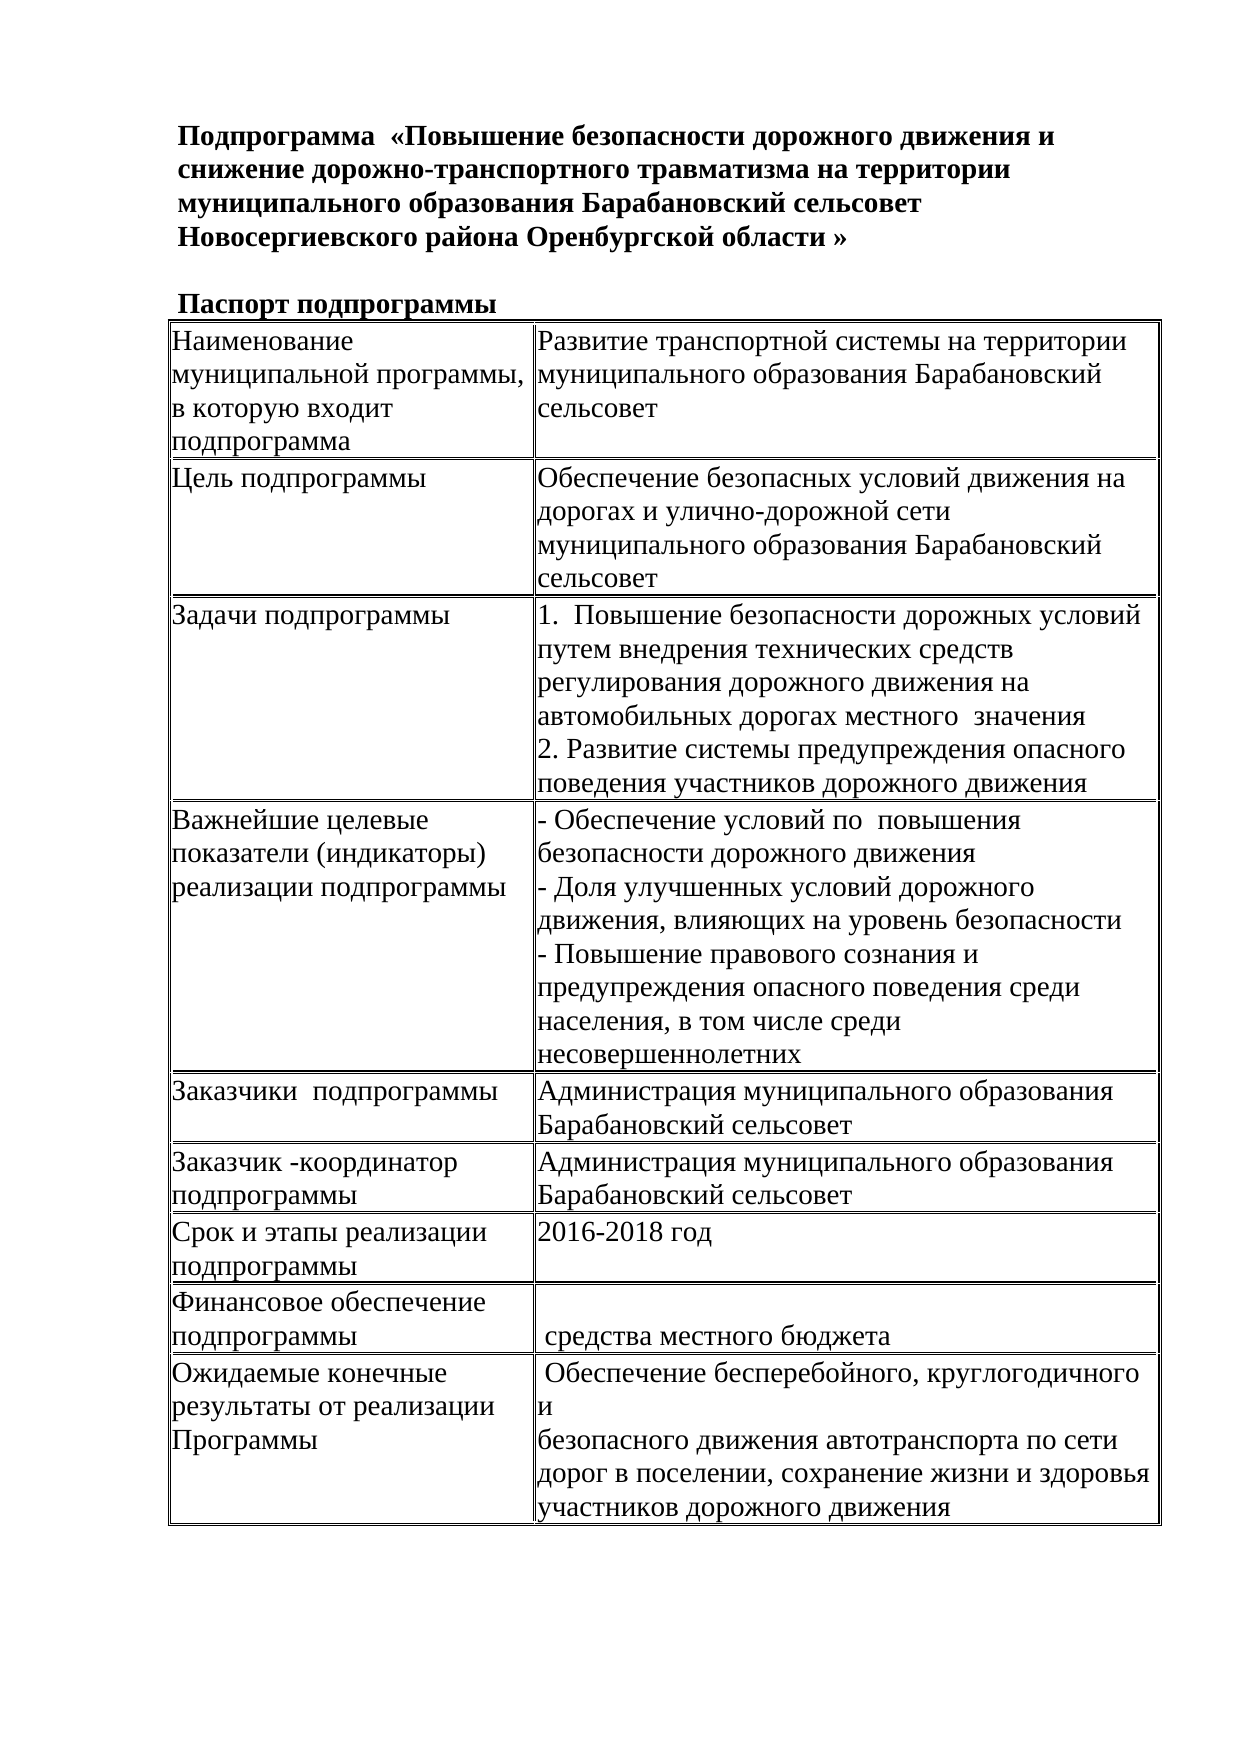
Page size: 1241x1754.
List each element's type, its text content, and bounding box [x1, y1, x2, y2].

table_cell - Обеспечение условий по повышения безопасности дорожного движения - Доля улучшенных условий дорожного движения, влияющих на уровень безопасности - Повышение правового сознания и предупреждения опасного поведения среди населения, в том числе среди несовершеннолетних [535, 799, 1160, 1070]
table_cell Финансовое обеспечение подпрограммы [171, 1281, 533, 1351]
table_header Наименование муниципальной программы, в которую входит подпрограмма [171, 323, 535, 457]
text Паспорт подпрограммы [177, 286, 1152, 319]
table_cell Обеспечение бесперебойного, круглогодичного и безопасного движения автотранспорта по сети дорог в поселении, сохранение жизни и здоровья участников дорожного движения [535, 1351, 1159, 1522]
table_cell 2016-2018 год [535, 1211, 1160, 1281]
table_cell Администрация муниципального образования Барабановский сельсовет [536, 1070, 1159, 1141]
table_header Развитие транспортной системы на территории муниципального образования Барабановский сельсовет [535, 323, 1158, 457]
table_cell Важнейшие целевые показатели (индикаторы) реализации подпрограммы [169, 799, 535, 1070]
table_cell 1. Повышение безопасности дорожных условий путем внедрения технических средств регулирования дорожного движения на автомобильных дорогах местного значения 2. Развитие системы предупреждения опасного поведения участников дорожного движения [536, 594, 1159, 799]
table_cell Администрация муниципального образования Барабановский сельсовет [535, 1141, 1160, 1211]
table_cell средства местного бюджета [536, 1281, 1159, 1351]
table_cell Ожидаемые конечные результаты от реализации Программы [171, 1351, 535, 1522]
table_cell Цель подпрограммы [169, 457, 535, 594]
text Подпрограмма «Повышение безопасности дорожного движения и снижение дорожно-транспортного травматизма на территории муниципального образования Барабановский сельсовет Новосергиевского района Оренбургской области » [177, 118, 1152, 252]
table_cell Задачи подпрограммы [171, 594, 533, 799]
table_cell Обеспечение безопасных условий движения на дорогах и улично-дорожной сети муниципального образования Барабановский сельсовет [535, 457, 1160, 594]
table_cell Заказчик -координатор подпрограммы [169, 1141, 535, 1211]
table_cell Срок и этапы реализации подпрограммы [169, 1211, 535, 1281]
table_cell Заказчики подпрограммы [171, 1070, 533, 1141]
